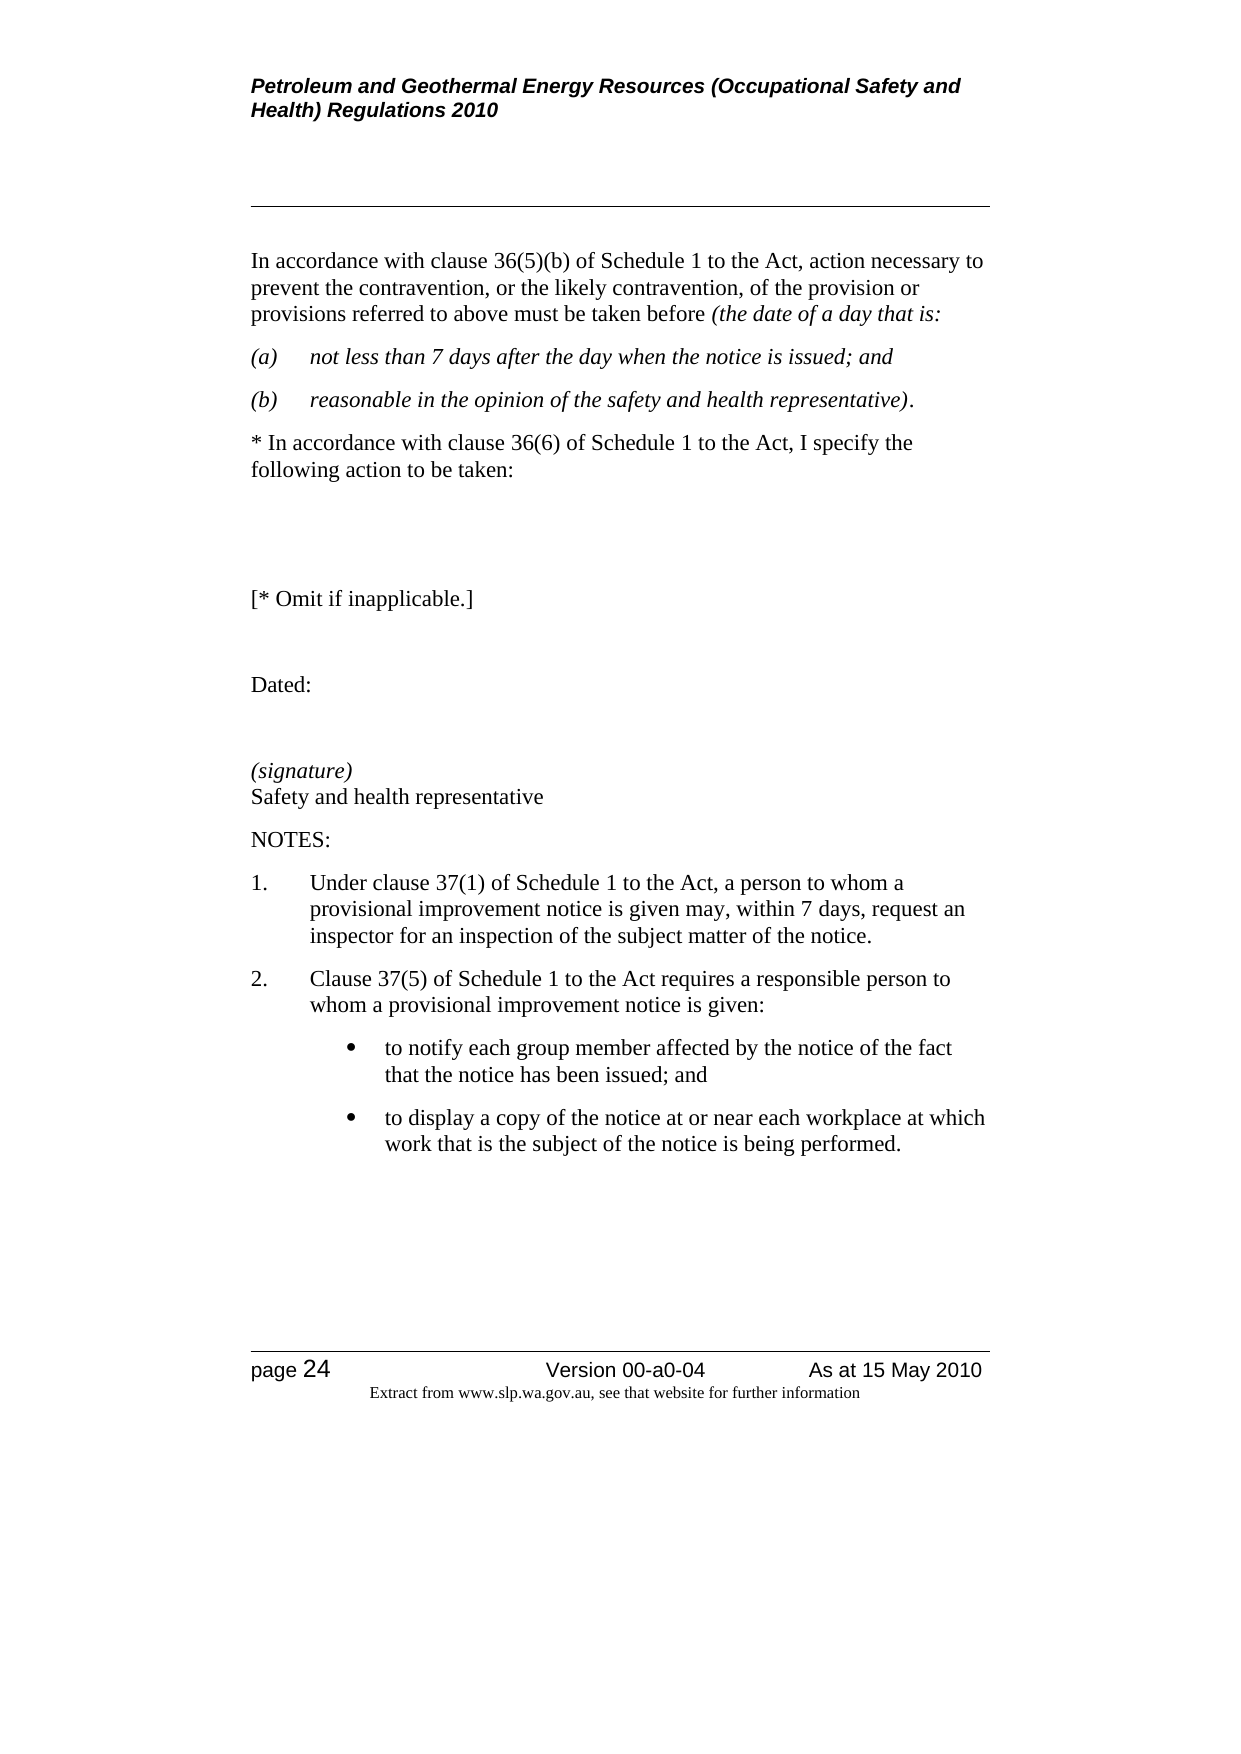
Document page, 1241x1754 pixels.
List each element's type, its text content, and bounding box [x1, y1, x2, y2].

text NOTES: [251, 826, 990, 852]
text 1. Under clause 37(1) of Schedule 1 to the Act, a person to whom a provisional improvement notice is given may, within 7 days, request an inspector for an inspection of the subject matter of the notice. [251, 869, 990, 948]
list to notify each group member affected by the notice of the fact that the notice has been issued; and [347, 1034, 990, 1087]
text (signature) Safety and health representative [251, 757, 990, 809]
text (a) not less than 7 days after the day when the notice is issued; and [251, 343, 990, 369]
text In accordance with clause 36(5)(b) of Schedule 1 to the Act, action necessary to prevent the contravention, or the likely contravention, of the provision or provisions referred to above must be taken before (the date of a day that is: [251, 247, 990, 327]
text (b) reasonable in the opinion of the safety and health representative). [251, 386, 990, 413]
text * In accordance with clause 36(6) of Schedule 1 to the Act, I specify the following action to be taken: [251, 429, 990, 482]
text [* Omit if inapplicable.] [251, 585, 990, 611]
list to display a copy of the notice at or near each workplace at which work that is the subject of the notice is being performed. [347, 1104, 990, 1156]
text 2. Clause 37(5) of Schedule 1 to the Act requires a responsible person to whom a provisional improvement notice is given: [251, 965, 990, 1018]
text Dated: [251, 671, 990, 697]
